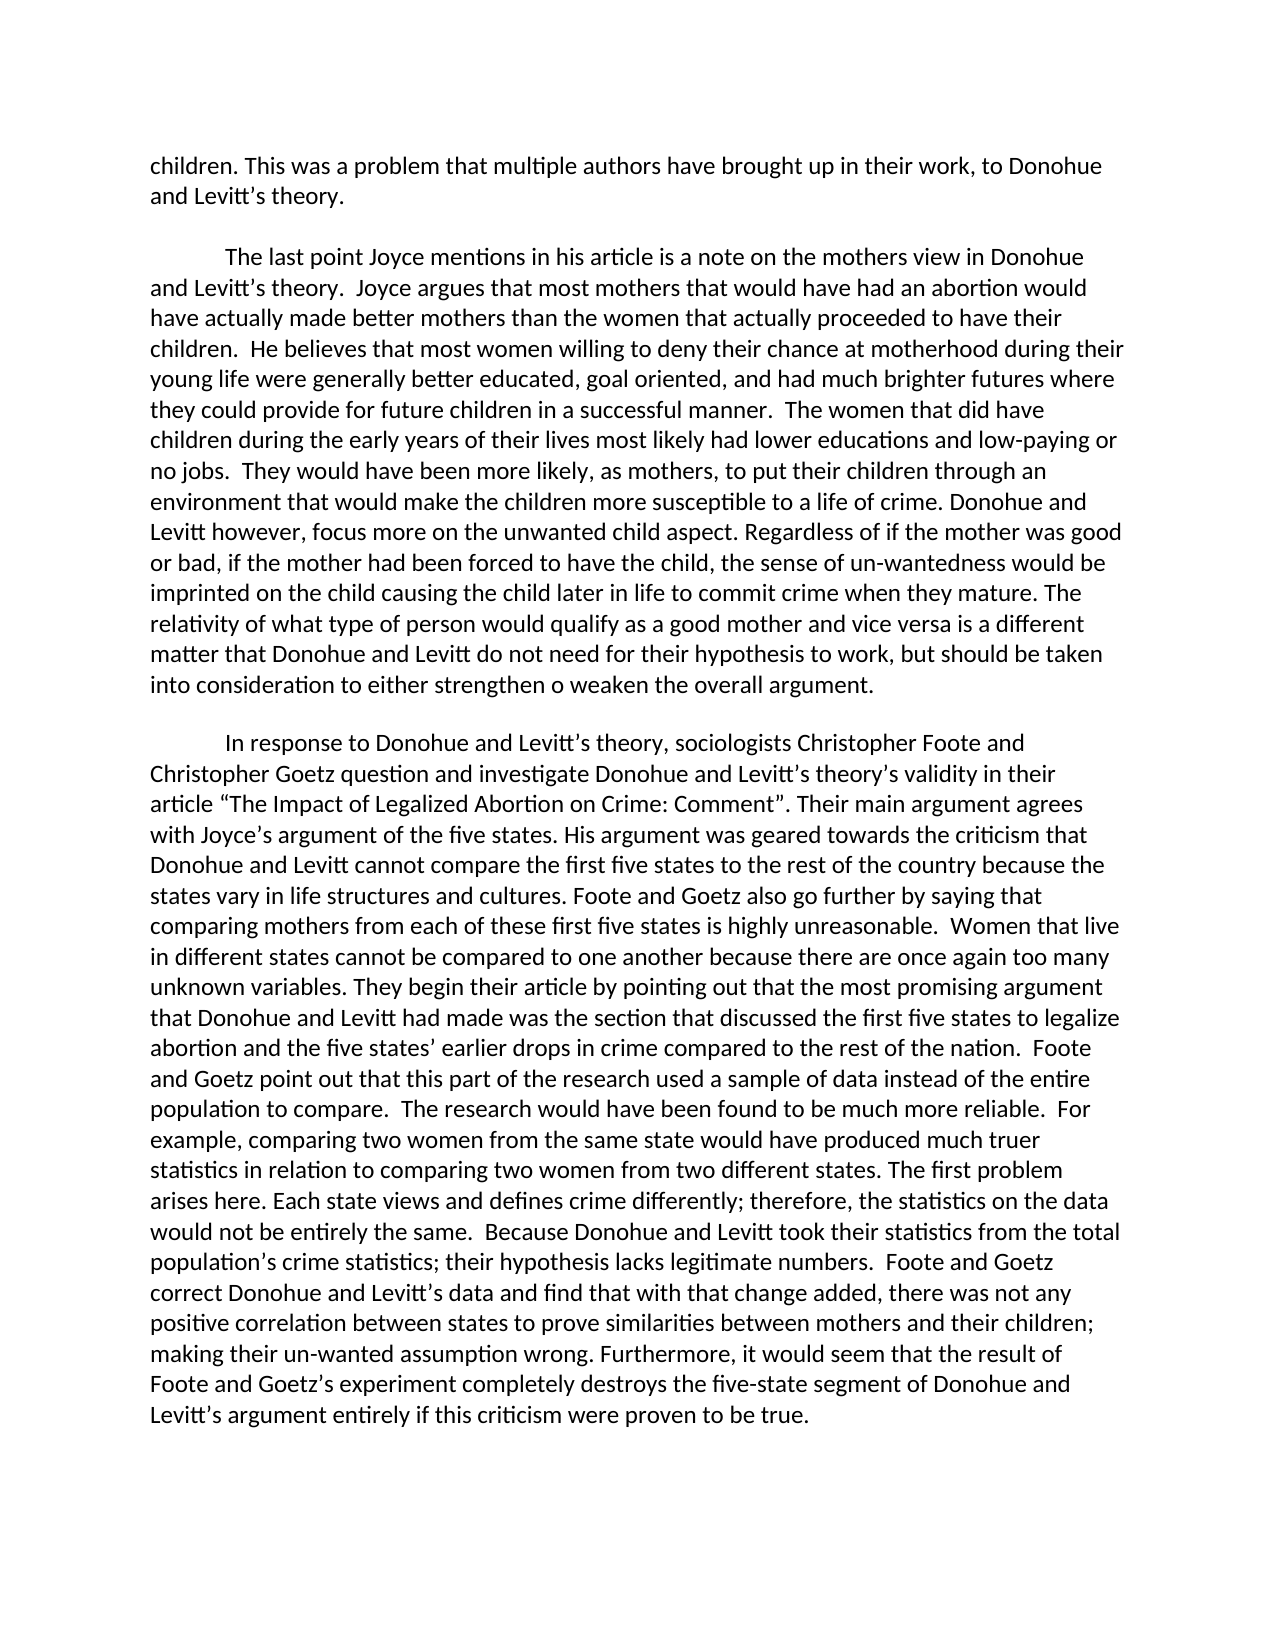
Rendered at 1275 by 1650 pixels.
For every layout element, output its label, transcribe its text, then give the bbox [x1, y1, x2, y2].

text In response to Donohue and Levitt’s theory, sociologists Christopher Foote and Christopher Goetz question and investigate Donohue and Levitt’s theory’s validity in their article “The Impact of Legalized Abortion on Crime: Comment”. Their main argument agrees with Joyce’s argument of the five states. His argument was geared towards the criticism that Donohue and Levitt cannot compare the first five states to the rest of the country because the states vary in life structures and cultures. Foote and Goetz also go further by saying that comparing mothers from each of these first five states is highly unreasonable. Women that live in different states cannot be compared to one another because there are once again too many unknown variables. They begin their article by pointing out that the most promising argument that Donohue and Levitt had made was the section that discussed the first five states to legalize abortion and the five states’ earlier drops in crime compared to the rest of the nation. Foote and Goetz point out that this part of the research used a sample of data instead of the entire population to compare. The research would have been found to be much more reliable. For example, comparing two women from the same state would have produced much truer statistics in relation to comparing two women from two different states. The first problem arises here. Each state views and defines crime differently; therefore, the statistics on the data would not be entirely the same. Because Donohue and Levitt took their statistics from the total population’s crime statistics; their hypothesis lacks legitimate numbers. Foote and Goetz correct Donohue and Levitt’s data and find that with that change added, there was not any positive correlation between states to prove similarities between mothers and their children; making their un-wanted assumption wrong. Furthermore, it would seem that the result of Foote and Goetz’s experiment completely destroys the five-state segment of Donohue and Levitt’s argument entirely if this criticism were proven to be true. [150, 727, 1125, 1429]
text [150, 150, 1125, 211]
text The last point Joyce mentions in his article is a note on the mothers view in Donohue and Levitt’s theory. Joyce argues that most mothers that would have had an abortion would have actually made better mothers than the women that actually proceeded to have their children. He believes that most women willing to deny their chance at motherhood during their young life were generally better educated, goal oriented, and had much brighter futures where they could provide for future children in a successful manner. The women that did have children during the early years of their lives most likely had lower educations and low-paying or no jobs. They would have been more likely, as mothers, to put their children through an environment that would make the children more susceptible to a life of crime. Donohue and Levitt however, focus more on the unwanted child aspect. Regardless of if the mother was good or bad, if the mother had been forced to have the child, the sense of un-wantedness would be imprinted on the child causing the child later in life to commit crime when they mature. The relativity of what type of person would qualify as a good mother and vice versa is a different matter that Donohue and Levitt do not need for their hypothesis to work, but should be taken into consideration to either strengthen o weaken the overall argument. [150, 242, 1125, 699]
